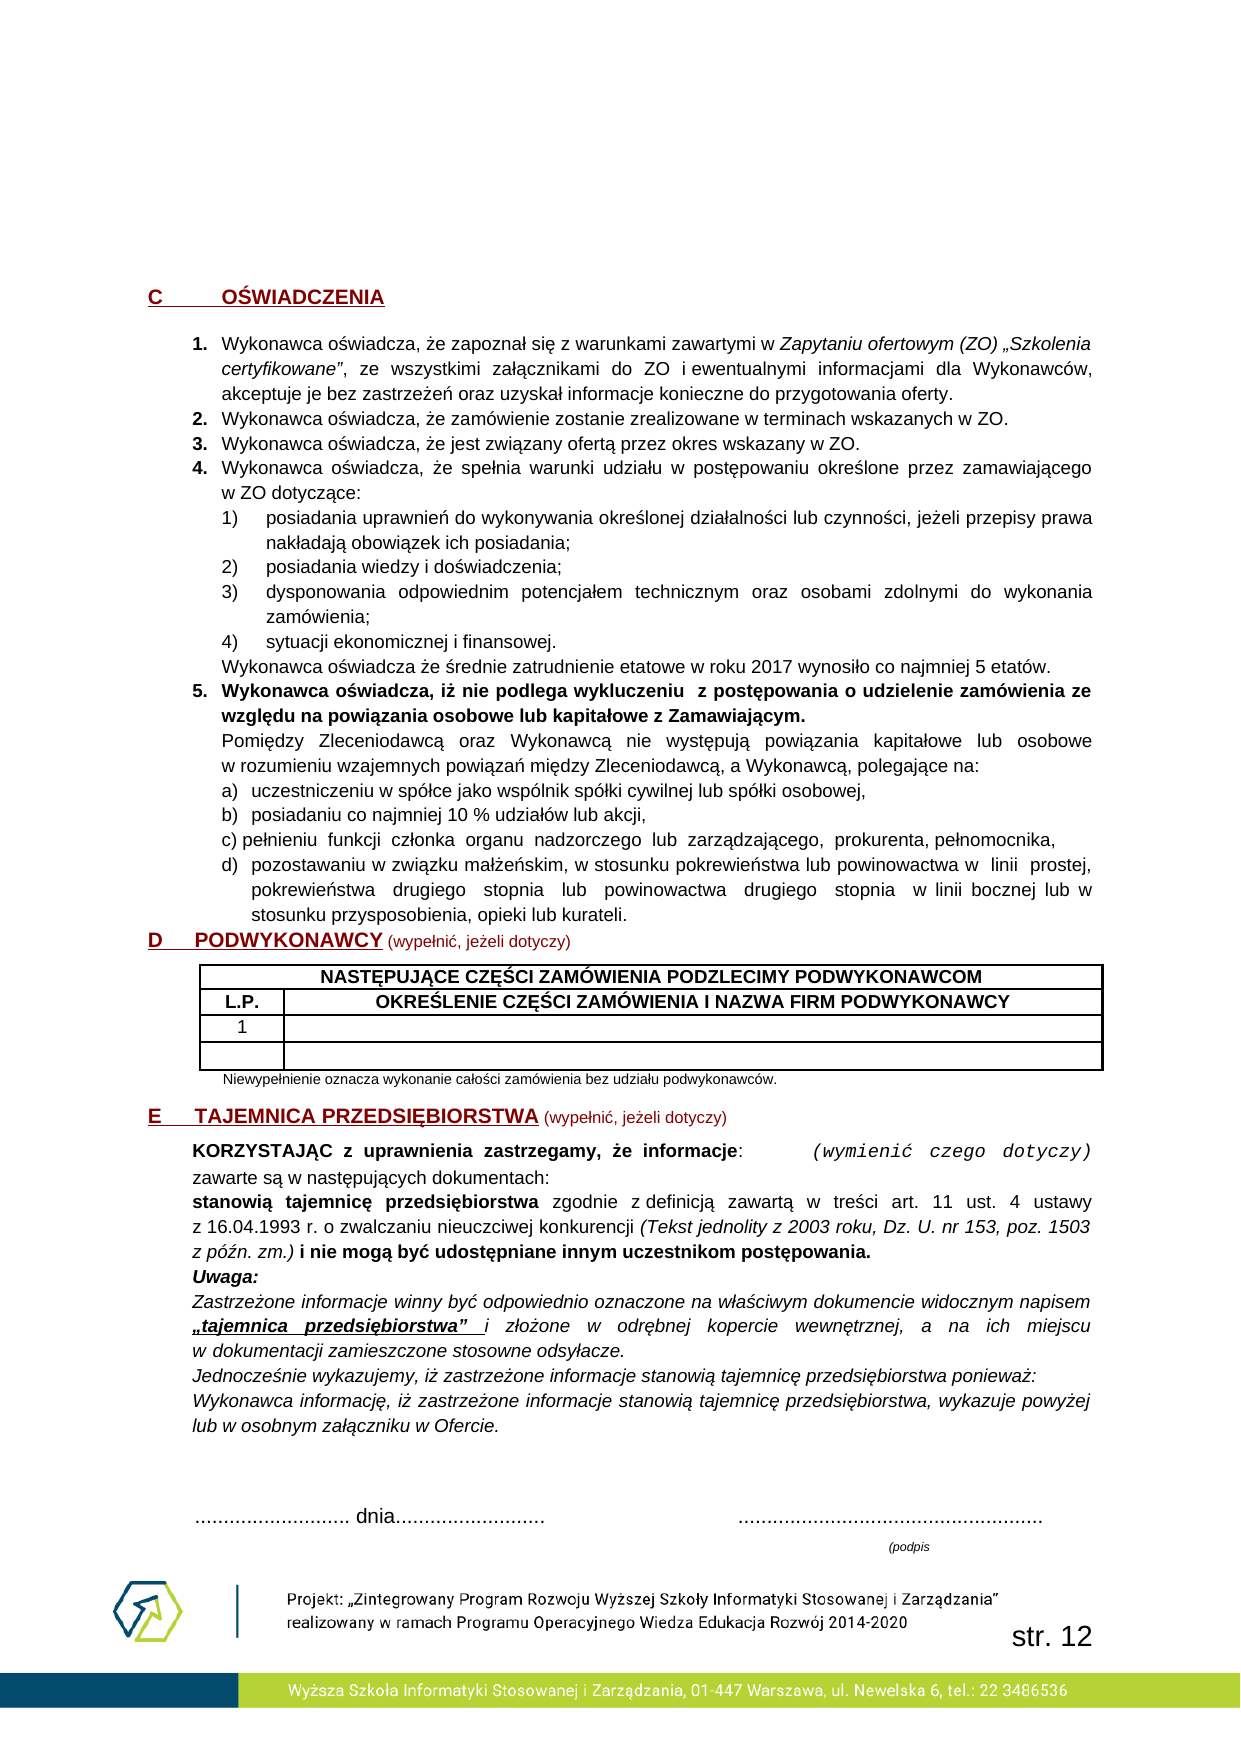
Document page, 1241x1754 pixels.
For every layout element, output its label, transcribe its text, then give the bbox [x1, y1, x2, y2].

text Pomiędzy Zleceniodawcą oraz Wykonawcą nie występują powiązania kapitałowe lub osobowe w rozumieniu wzajemnych powiązań między Zleceniodawcą, a Wykonawcą, polegające na: [192, 730, 1093, 776]
list Wykonawca oświadcza, iż nie podlega wykluczeniu z postępowania o udzielenie zamówienia ze względu na powiązania osobowe lub kapitałowe z Zamawiającym. [192, 680, 1093, 727]
picture [0, 1567, 1241, 1744]
text Zastrzeżone informacje winny być odpowiednio oznaczone na właściwym dokumencie widocznym napisem „tajemnica przedsiębiorstwa” i złożone w odrębnej kopercie wewnętrznej, a na ich miejscu w dokumentacji zamieszczone stosowne odsyłacze. [192, 1290, 1093, 1362]
text Wykonawca oświadcza że średnie zatrudnienie etatowe w roku 2017 wynosiło co najmniej 5 etatów. [221, 656, 1093, 677]
text (podpis [148, 1540, 1093, 1554]
text 4) sytuacji ekonomicznej i finansowej. [221, 631, 1093, 652]
list Wykonawca oświadcza, że zamówienie zostanie zrealizowane w terminach wskazanych w ZO. [192, 408, 1093, 429]
text Jednocześnie wykazujemy, iż zastrzeżone informacje stanowią tajemnicę przedsiębiorstwa ponieważ: [192, 1365, 1093, 1386]
text 3) dysponowania odpowiednim potencjałem technicznym oraz osobami zdolnymi do wykonania zamówienia; [221, 581, 1093, 627]
text C OŚWIADCZENIA [148, 285, 1093, 309]
text c) pełnieniu funkcji członka organu nadzorczego lub zarządzającego, prokurenta, pełnomocnika, [221, 829, 1093, 851]
text ........................... dnia.......................... ..................................................... [148, 1504, 1093, 1528]
table_header NASTĘPUJĄCE CZĘŚCI ZAMÓWIENIA PODZLECIMY PODWYKONAWCOM [201, 966, 1101, 988]
table_cell OKREŚLENIE CZĘŚCI ZAMÓWIENIA I NAZWA FIRM PODWYKONAWCY [285, 990, 1101, 1013]
table_cell [201, 1043, 283, 1068]
text 1) posiadania uprawnień do wykonywania określonej działalności lub czynności, jeżeli przepisy prawa nakładają obowiązek ich posiadania; [221, 507, 1093, 553]
text E TAJEMNICA PRZEDSIĘBIORSTWA (wypełnić, jeżeli dotyczy) [148, 1104, 1093, 1128]
text d) pozostawaniu w związku małżeńskim, w stosunku pokrewieństwa lub powinowactwa w linii prostej, pokrewieństwa drugiego stopnia lub powinowactwa drugiego stopnia w linii bocznej lub w stosunku przysposobienia, opieki lub kurateli. [221, 854, 1093, 925]
table_cell [285, 1016, 1101, 1041]
text KORZYSTAJĄC z uprawnienia zastrzegamy, że informacje: (wymienić czego dotyczy) zawarte są w następujących dokumentach: [192, 1140, 1093, 1188]
text stanowią tajemnicę przedsiębiorstwa zgodnie z definicją zawartą w treści art. 11 ust. 4 ustawy z 16.04.1993 r. o zwalczaniu nieuczciwej konkurencji (Tekst jednolity z 2003 roku, Dz. U. nr 153, poz. 1503 z późn. zm.) i nie mogą być udostępniane innym uczestnikom postępowania. [192, 1191, 1093, 1262]
text Niewypełnienie oznacza wykonanie całości zamówienia bez udziału podwykonawców. [223, 1071, 1093, 1087]
list Wykonawca oświadcza, że zapoznał się z warunkami zawartymi w Zapytaniu ofertowym (ZO) „Szkolenia certyfikowane”, ze wszystkimi załącznikami do ZO i ewentualnymi informacjami dla Wykonawców, akceptuje je bez zastrzeżeń oraz uzyskał informacje konieczne do przygotowania oferty. [192, 333, 1093, 404]
text D PODWYKONAWCY (wypełnić, jeżeli dotyczy) [148, 928, 1093, 952]
text Wykonawca informację, iż zastrzeżone informacje stanowią tajemnicę przedsiębiorstwa, wykazuje powyżej lub w osobnym załączniku w Ofercie. [192, 1389, 1093, 1436]
list Wykonawca oświadcza, że spełnia warunki udziału w postępowaniu określone przez zamawiającego w ZO dotyczące: [192, 457, 1093, 503]
text b) posiadaniu co najmniej 10 % udziałów lub akcji, [221, 804, 1093, 826]
table_cell [285, 1043, 1101, 1068]
text Uwaga: [192, 1266, 1093, 1287]
list Wykonawca oświadcza, że jest związany ofertą przez okres wskazany w ZO. [192, 432, 1093, 454]
text a) uczestniczeniu w spółce jako wspólnik spółki cywilnej lub spółki osobowej, [221, 779, 1093, 801]
table_cell L.P. [201, 990, 283, 1013]
text 2) posiadania wiedzy i doświadczenia; [221, 556, 1093, 578]
table_cell 1 [201, 1016, 283, 1041]
